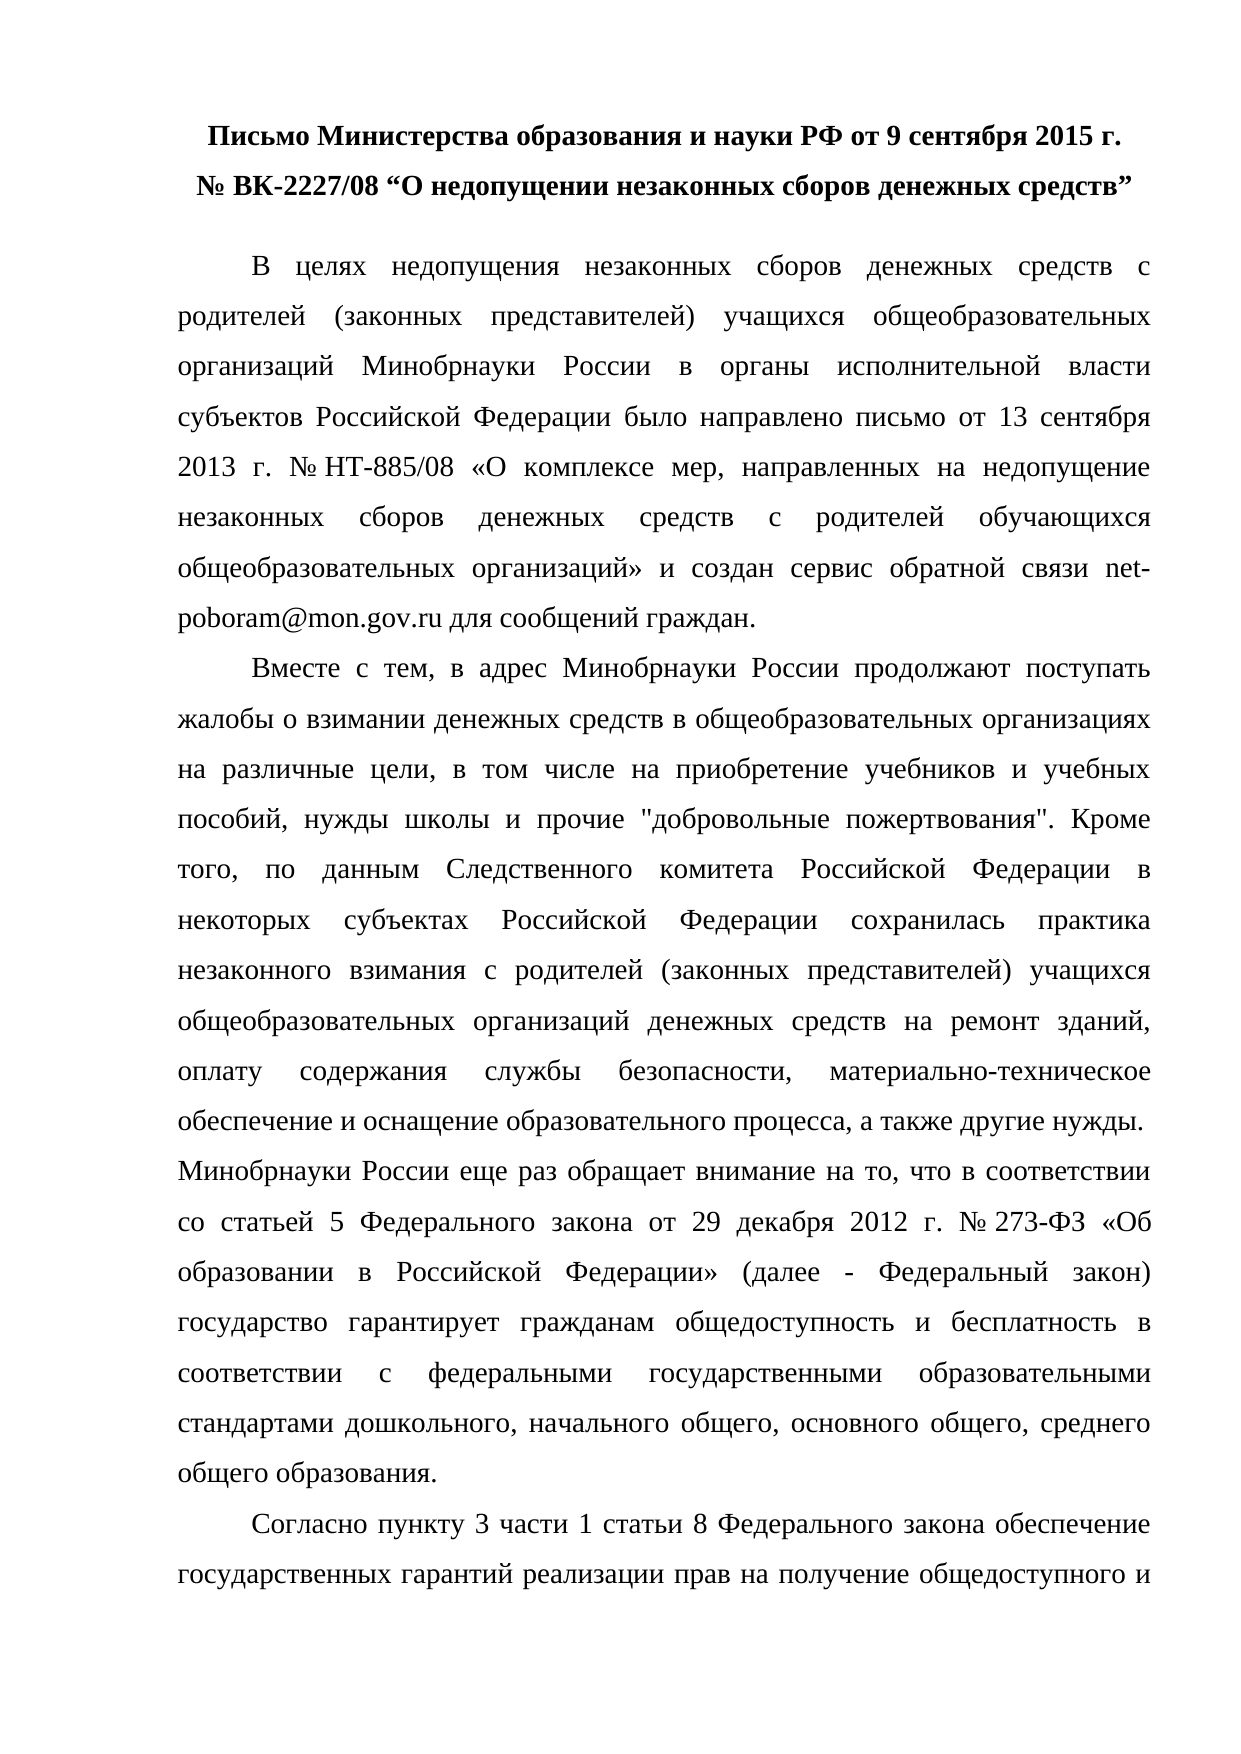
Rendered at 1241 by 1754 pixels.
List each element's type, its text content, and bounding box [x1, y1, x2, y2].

text Письмо Министерства образования и науки РФ от 9 сентября 2015 г. № ВК-2227/08 “О недопущении незаконных сборов денежных средств” [177, 118, 1152, 202]
text В целях недопущения незаконных сборов денежных средств с родителей (законных представителей) учащихся общеобразовательных организаций Минобрнауки России в органы исполнительной власти субъектов Российской Федерации было направлено письмо от 13 сентября 2013 г. № НТ-885/08 «О комплексе мер, направленных на недопущение незаконных сборов денежных средств с родителей обучающихся общеобразовательных организаций» и создан сервис обратной связи net-poboram@mon.gov.ru для сообщений граждан. [177, 248, 1152, 634]
text Минобрнауки России еще раз обращает внимание на то, что в соответствии со статьей 5 Федерального закона от 29 декабря 2012 г. № 273-ФЗ «Об образовании в Российской Федерации» (далее - Федеральный закон) государство гарантирует гражданам общедоступность и бесплатность в соответствии с федеральными государственными образовательными стандартами дошкольного, начального общего, основного общего, среднего общего образования. [177, 1153, 1152, 1489]
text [177, 1506, 1152, 1589]
text Вместе с тем, в адрес Минобрнауки России продолжают поступать жалобы о взимании денежных средств в общеобразовательных организациях на различные цели, в том числе на приобретение учебников и учебных пособий, нужды школы и прочие "добровольные пожертвования". Кроме того, по данным Следственного комитета Российской Федерации в некоторых субъектах Российской Федерации сохранилась практика незаконного взимания с родителей (законных представителей) учащихся общеобразовательных организаций денежных средств на ремонт зданий, оплату содержания службы безопасности, материально-техническое обеспечение и оснащение образовательного процесса, а также другие нужды. [177, 650, 1152, 1137]
